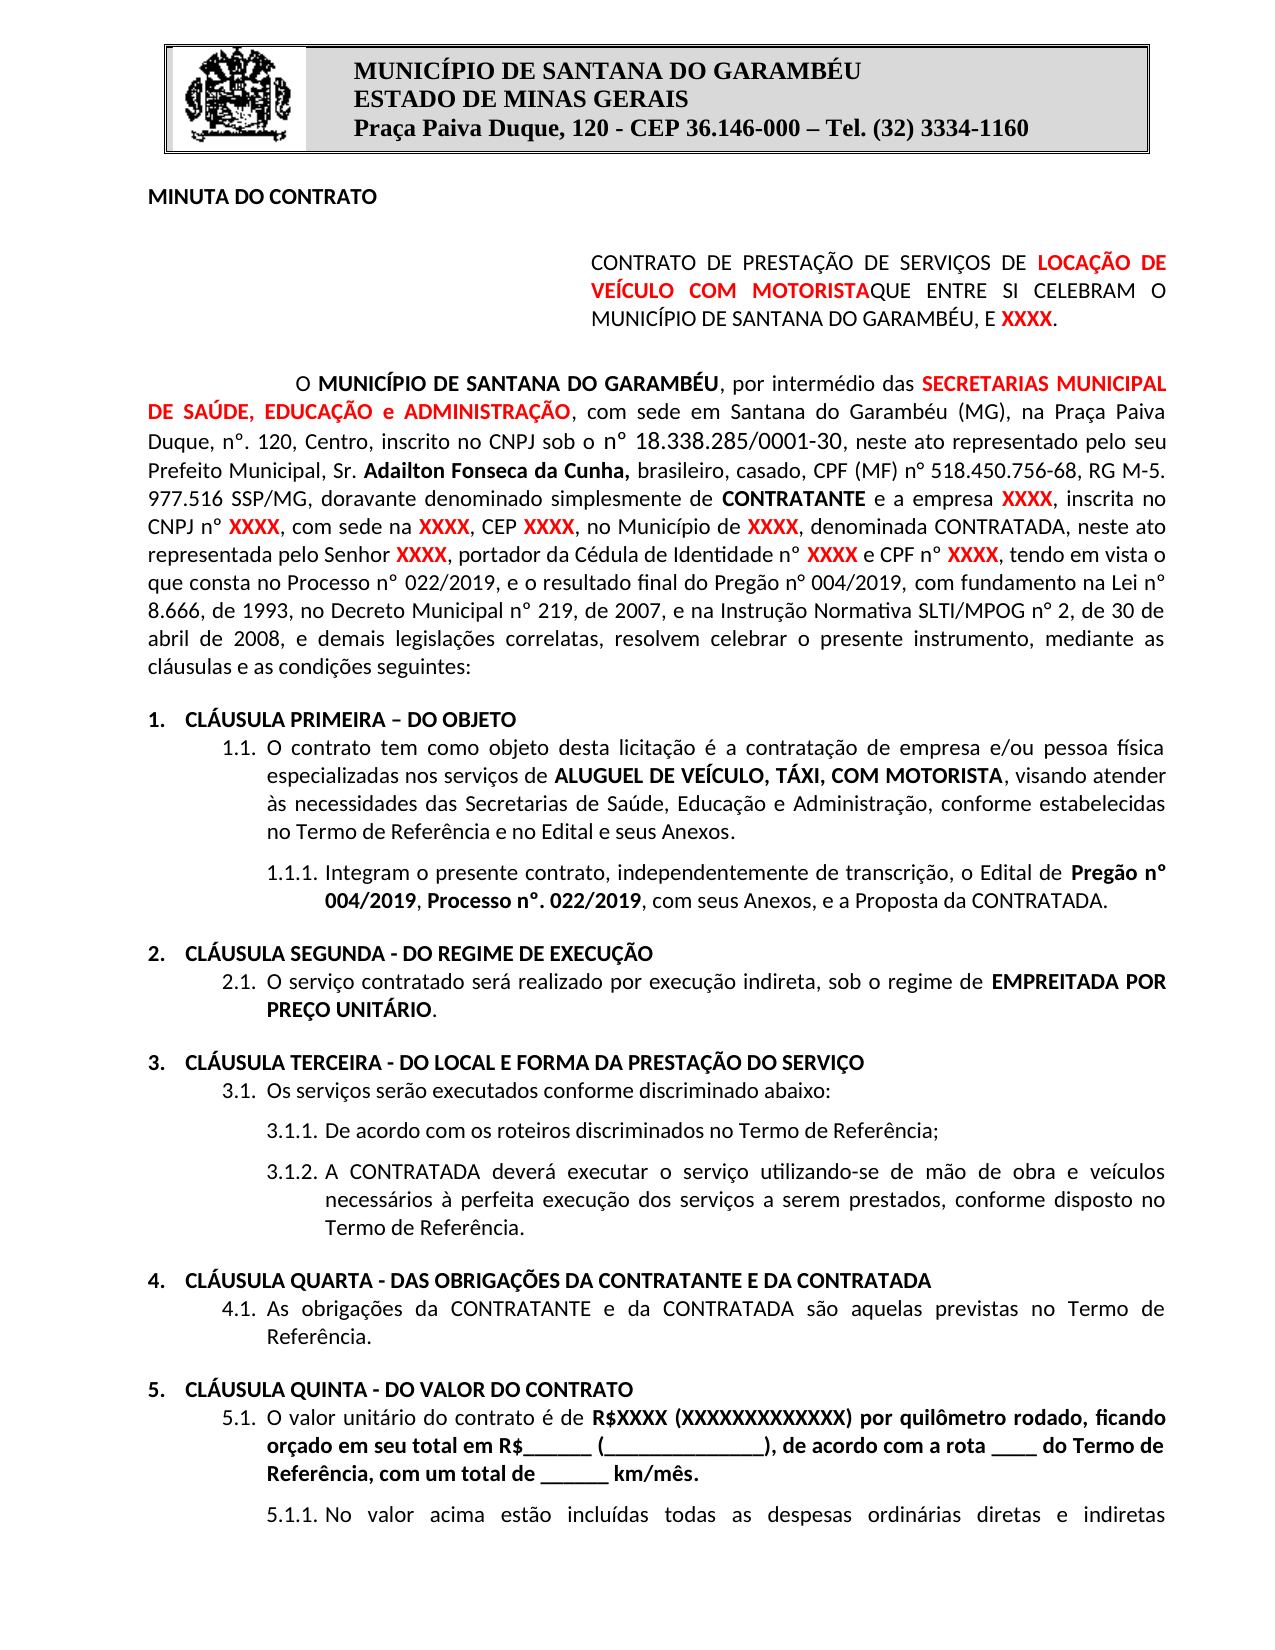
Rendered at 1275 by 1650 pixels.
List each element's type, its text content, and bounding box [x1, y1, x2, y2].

text CONTRATO DE PRESTAÇÃO DE SERVIÇOS DE LOCAÇÃO DE VEÍCULO COM MOTORISTAQUE ENTRE SI CELEBRAM O MUNICÍPIO DE SANTANA DO GARAMBÉU, E XXXX. [591, 248, 1167, 332]
list A CONTRATADA deverá executar o serviço utilizando-se de mão de obra e veículos necessários à perfeita execução dos serviços a serem prestados, conforme disposto no Termo de Referência. [266, 1157, 1167, 1241]
list De acordo com os roteiros discriminados no Termo de Referência; [266, 1116, 1167, 1144]
text O MUNICÍPIO DE SANTANA DO GARAMBÉU, por intermédio das SECRETARIAS MUNICIPAL DE SAÚDE, EDUCAÇÃO e ADMINISTRAÇÃO, com sede em Santana do Garambéu (MG), na Praça Paiva Duque, nº. 120, Centro, inscrito no CNPJ sob o nº 18.338.285/0001-30, neste ato representado pelo seu Prefeito Municipal, Sr. Adailton Fonseca da Cunha, brasileiro, casado, CPF (MF) n° 518.450.756-68, RG M-5. 977.516 SSP/MG, doravante denominado simplesmente de CONTRATANTE e a empresa XXXX, inscrita no CNPJ nº XXXX, com sede na XXXX, CEP XXXX, no Município de XXXX, denominada CONTRATADA, neste ato representada pelo Senhor XXXX, portador da Cédula de Identidade nº XXXX e CPF nº XXXX, tendo em vista o que consta no Processo nº 022/2019, e o resultado final do Pregão n° 004/2019, com fundamento na Lei nº 8.666, de 1993, no Decreto Municipal nº 219, de 2007, e na Instrução Normativa SLTI/MPOG n° 2, de 30 de abril de 2008, e demais legislações correlatas, resolvem celebrar o presente instrumento, mediante as cláusulas e as condições seguintes: [148, 369, 1167, 680]
picture [172, 47, 306, 151]
list CLÁUSULA QUINTA - DO VALOR DO CONTRATO [148, 1375, 1167, 1403]
list O contrato tem como objeto desta licitação é a contratação de empresa e/ou pessoa física especializadas nos serviços de ALUGUEL DE VEÍCULO, TÁXI, COM MOTORISTA, visando atender às necessidades das Secretarias de Saúde, Educação e Administração, conforme estabelecidas no Termo de Referência e no Edital e seus Anexos. [222, 733, 1167, 845]
list Os serviços serão executados conforme discriminado abaixo: [222, 1076, 1167, 1104]
list O serviço contratado será realizado por execução indireta, sob o regime de EMPREITADA POR PREÇO UNITÁRIO. [222, 967, 1167, 1023]
text MINUTA DO CONTRATO [148, 182, 1167, 210]
list CLÁUSULA TERCEIRA - DO LOCAL E FORMA DA PRESTAÇÃO DO SERVIÇO [148, 1048, 1167, 1076]
list CLÁUSULA QUARTA - DAS OBRIGAÇÕES DA CONTRATANTE E DA CONTRATADA [148, 1266, 1167, 1294]
list Integram o presente contrato, independentemente de transcrição, o Edital de Pregão nº 004/2019, Processo nº. 022/2019, com seus Anexos, e a Proposta da CONTRATADA. [266, 858, 1167, 914]
list O valor unitário do contrato é de R$XXXX (XXXXXXXXXXXXX) por quilômetro rodado, ficando orçado em seu total em R$______ (______________), de acordo com a rota ____ do Termo de Referência, com um total de ______ km/mês. [222, 1403, 1167, 1487]
list CLÁUSULA SEGUNDA - DO REGIME DE EXECUÇÃO [148, 939, 1167, 967]
list CLÁUSULA PRIMEIRA – DO OBJETO [148, 705, 1167, 733]
list As obrigações da CONTRATANTE e da CONTRATADA são aquelas previstas no Termo de Referência. [222, 1294, 1167, 1350]
